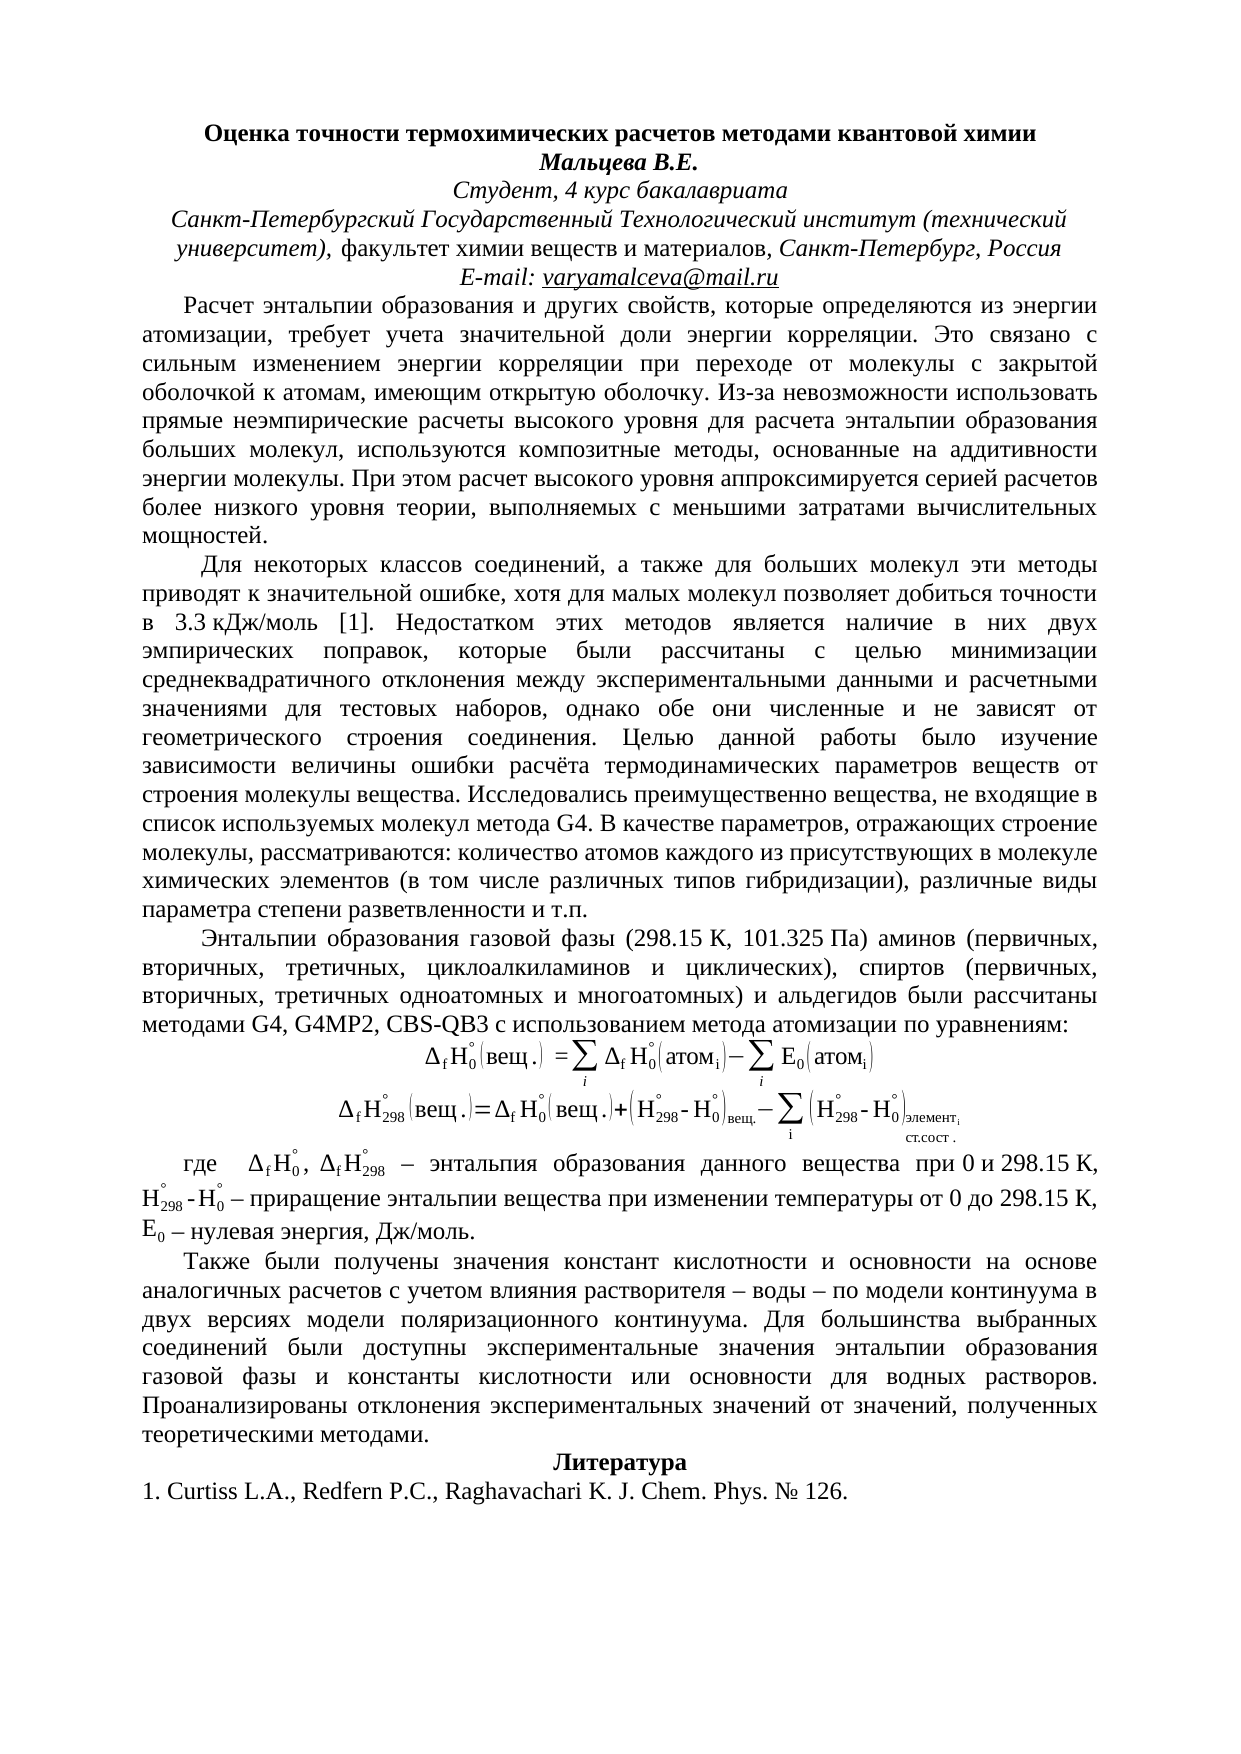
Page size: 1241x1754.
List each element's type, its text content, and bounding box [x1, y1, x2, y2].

text где – энтальпия образования данного вещества при 0 и 298.15 К, – приращение энтальпии вещества при изменении температуры от 0 до 298.15 К, – нулевая энергия, Дж/моль. [142, 1145, 1098, 1246]
text Литература [142, 1447, 1098, 1476]
text E-mail: varyamalceva@mail.ru [142, 262, 1098, 291]
text Мальцева В.Е. [142, 147, 1098, 176]
text 1. Curtiss L.A., Redfern P.C., Raghavachari K. J. Chem. Phys. № 126. [142, 1476, 1098, 1505]
text Также были получены значения констант кислотности и основности на основе аналогичных расчетов с учетом влияния растворителя – воды – по модели континуума в двух версиях модели поляризационного континуума. Для большинства выбранных соединений были доступны экспериментальные значения энтальпии образования газовой фазы и константы кислотности или основности для водных растворов. Проанализированы отклонения экспериментальных значений от значений, полученных теоретическими методами. [142, 1246, 1098, 1447]
text Расчет энтальпии образования и других свойств, которые определяются из энергии атомизации, требует учета значительной доли энергии корреляции. Это связано с сильным изменением энергии корреляции при переходе от молекулы с закрытой оболочкой к атомам, имеющим открытую оболочку. Из-за невозможности использовать прямые неэмпирические расчеты высокого уровня для расчета энтальпии образования больших молекул, используются композитные методы, основанные на аддитивности энергии молекулы. При этом расчет высокого уровня аппроксимируется серией расчетов более низкого уровня теории, выполняемых с меньшими затратами вычислительных мощностей. [142, 291, 1098, 549]
text Санкт-Петербургский Государственный Технологический институт (технический университет), факультет химии веществ и материалов, Санкт-Петербург, Россия [142, 204, 1098, 262]
text Для некоторых классов соединений, а также для больших молекул эти методы приводят к значительной ошибке, хотя для малых молекул позволяет добиться точности в 3.3 кДж/моль [1]. Недостатком этих методов является наличие в них двух эмпирических поправок, которые были рассчитаны с целью минимизации среднеквадратичного отклонения между экспериментальными данными и расчетными значениями для тестовых наборов, однако обе они численные и не зависят от геометрического строения соединения. Целью данной работы было изучение зависимости величины ошибки расчёта термодинамических параметров веществ от строения молекулы вещества. Исследовались преимущественно вещества, не входящие в список используемых молекул метода G4. В качестве параметров, отражающих строение молекулы, рассматриваются: количество атомов каждого из присутствующих в молекуле химических элементов (в том числе различных типов гибридизации), различные виды параметра степени разветвленности и т.п. [142, 549, 1098, 923]
text Студент, 4 курс бакалавриата [142, 176, 1098, 204]
text Энтальпии образования газовой фазы (298.15 К, 101.325 Па) аминов (первичных, вторичных, третичных, циклоалкиламинов и циклических), спиртов (первичных, вторичных, третичных одноатомных и многоатомных) и альдегидов были рассчитаны методами G4, G4MP2, CBS-QB3 с использованием метода атомизации по уравнениям: [142, 923, 1098, 1038]
text Оценка точности термохимических расчетов методами квантовой химии [142, 118, 1098, 147]
